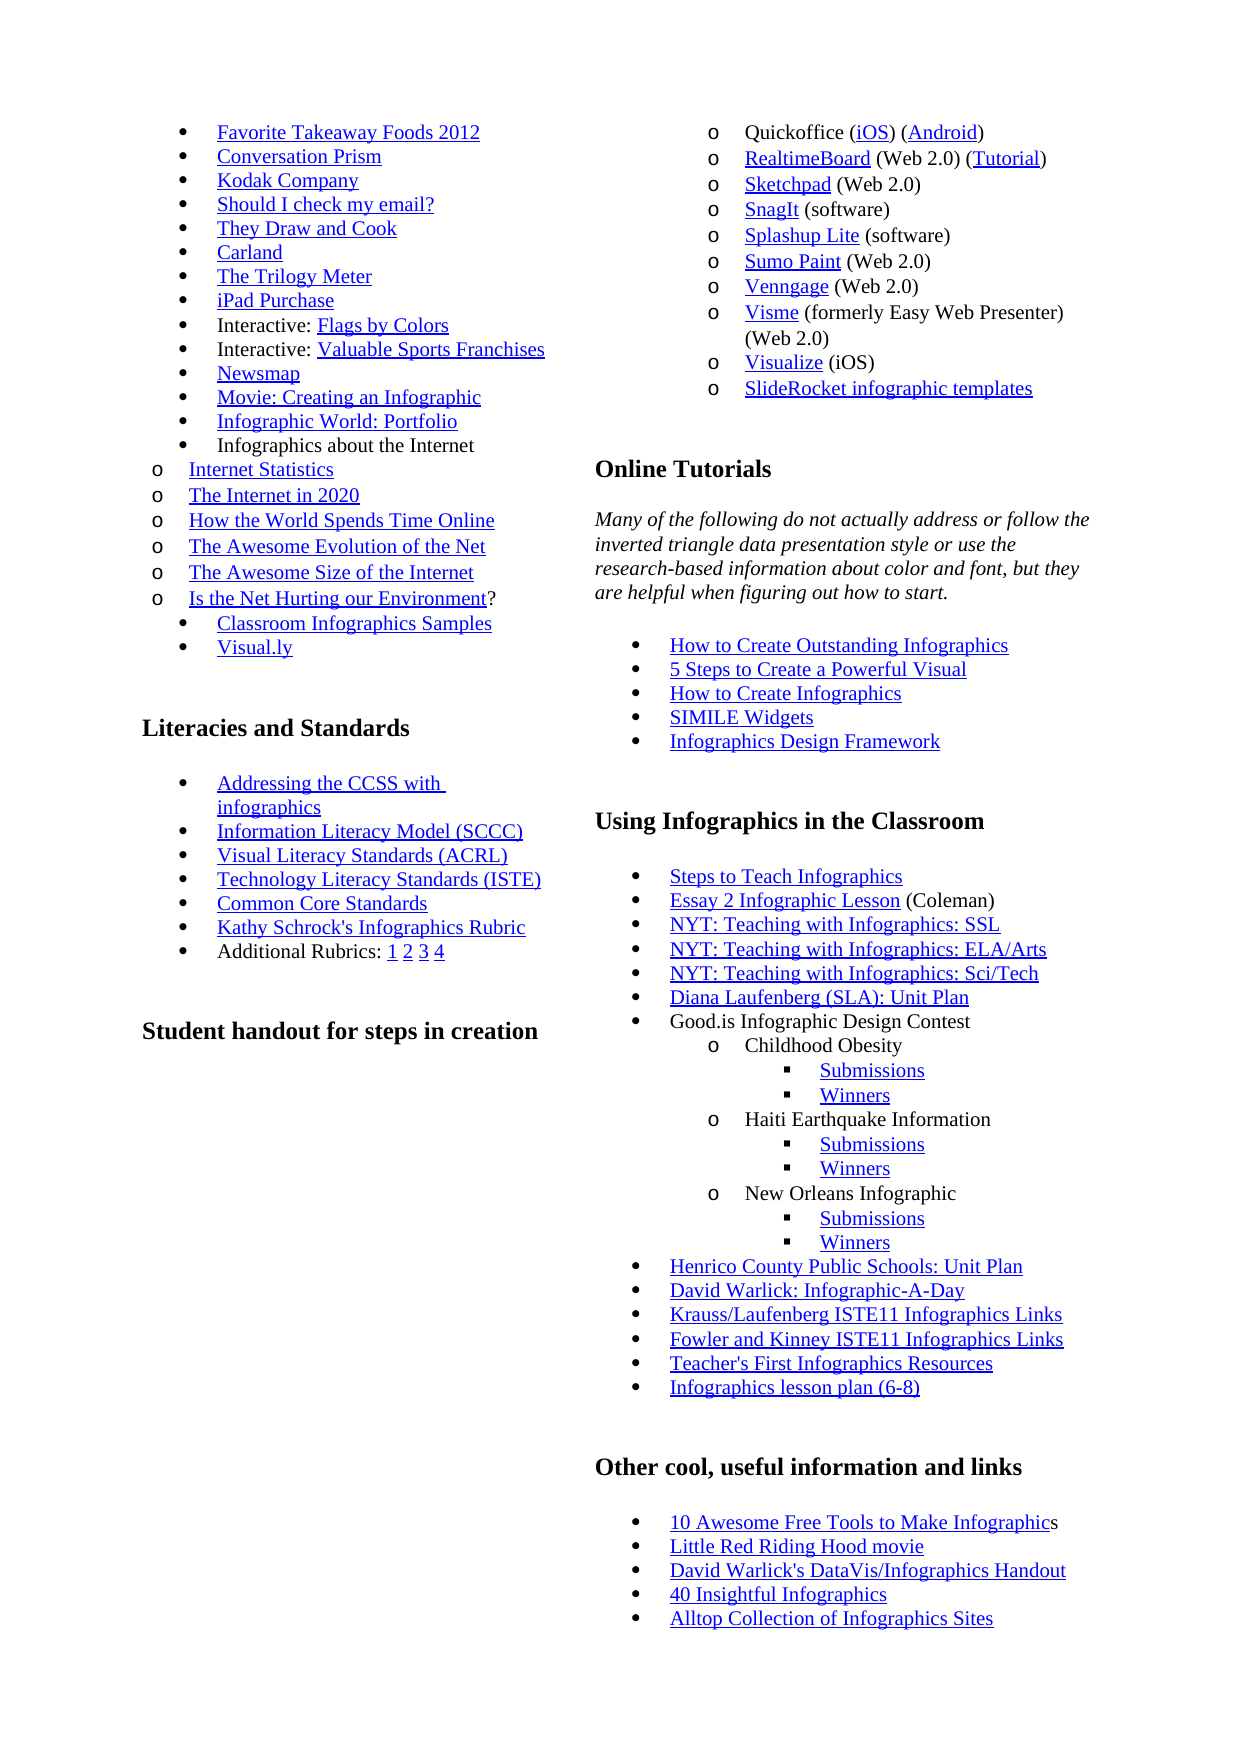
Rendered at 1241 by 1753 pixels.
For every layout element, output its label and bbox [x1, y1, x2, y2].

table_header [571, 120, 1119, 1630]
table_header [119, 120, 571, 1630]
